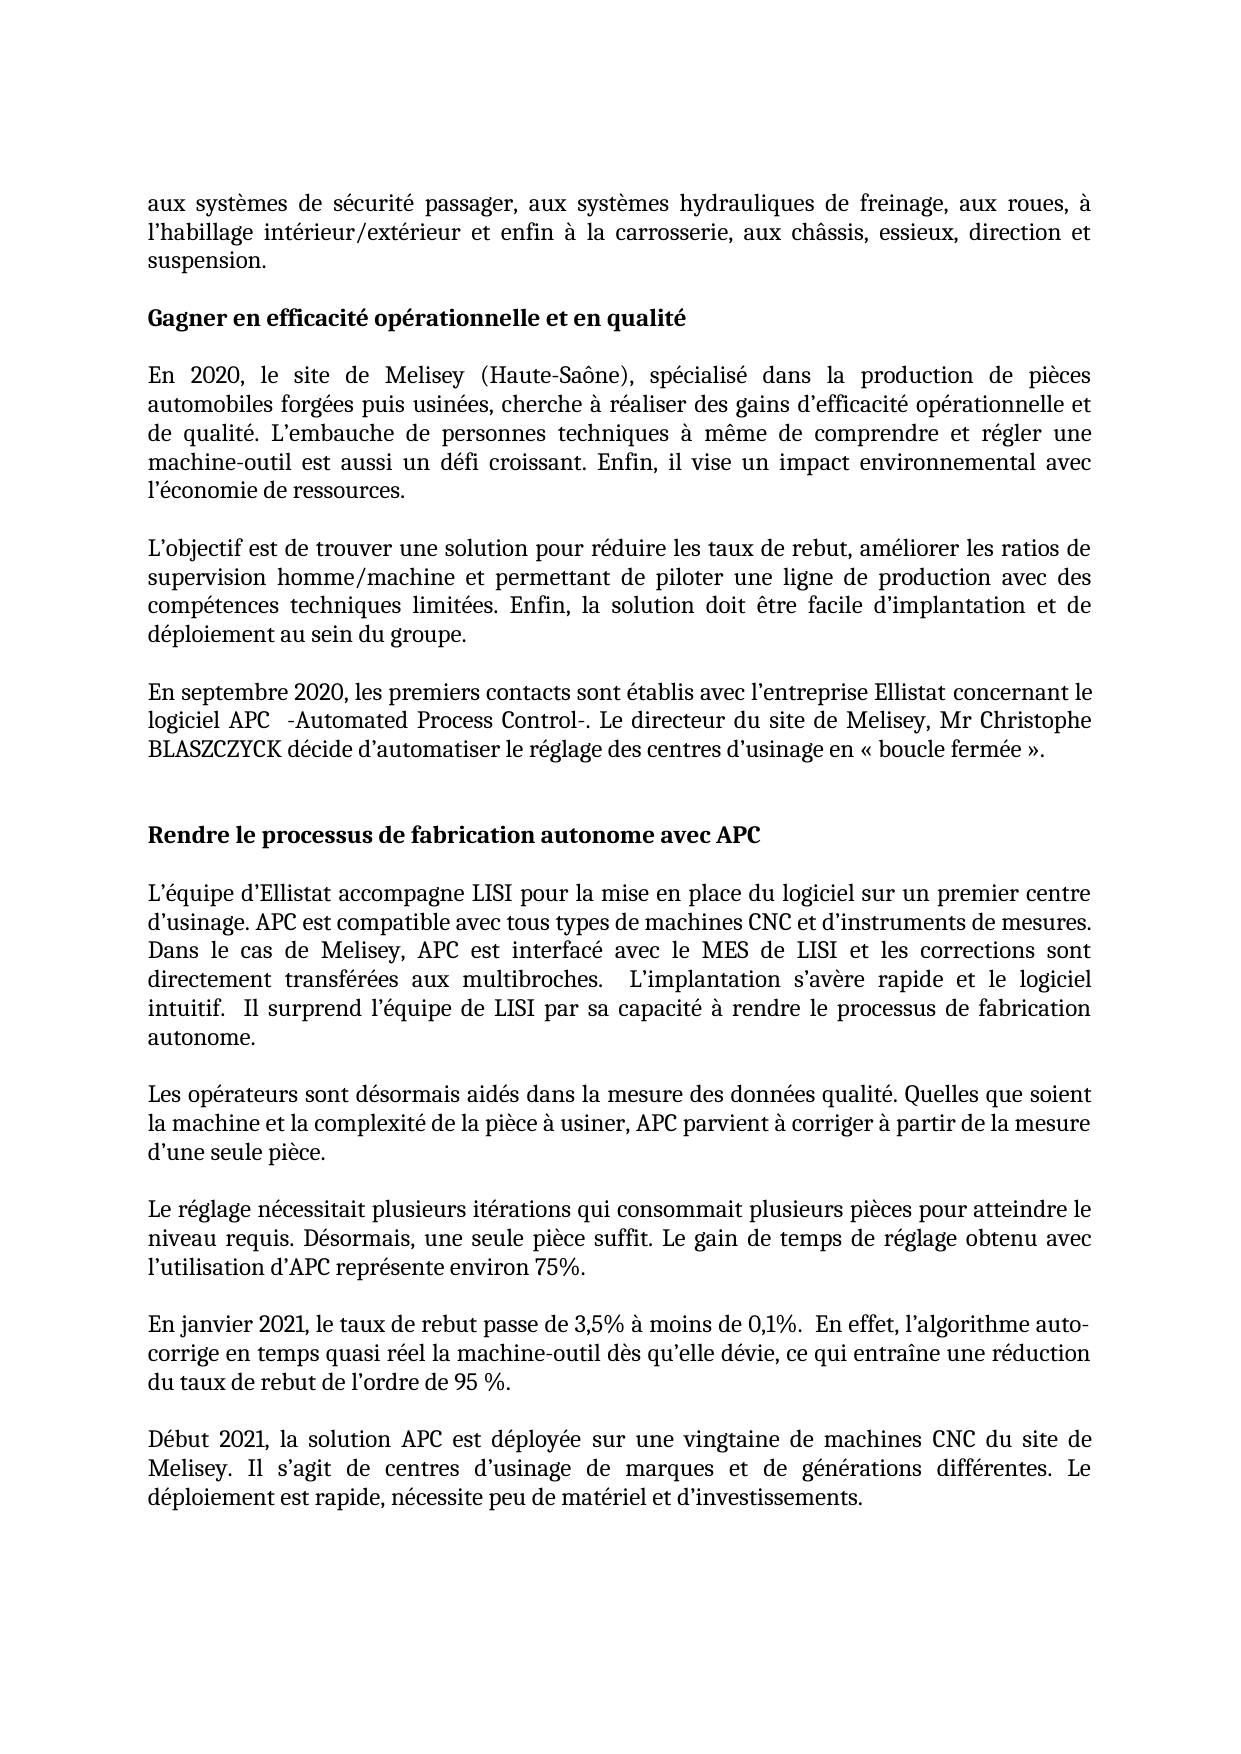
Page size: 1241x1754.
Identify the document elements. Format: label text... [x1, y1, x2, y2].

text En janvier 2021, le taux de rebut passe de 3,5% à moins de 0,1%. En effet, l’algorithme auto-corrige en temps quasi réel la machine-outil dès qu’elle dévie, ce qui entraîne une réduction du taux de rebut de l’ordre de 95 %. [148, 1310, 1093, 1396]
text L’équipe d’Ellistat accompagne LISI pour la mise en place du logiciel sur un premier centre d’usinage. APC est compatible avec tous types de machines CNC et d’instruments de mesures. Dans le cas de Melisey, APC est interfacé avec le MES de LISI et les corrections sont directement transférées aux multibroches. L’implantation s’avère rapide et le logiciel intuitif. Il surprend l’équipe de LISI par sa capacité à rendre le processus de fabrication autonome. [148, 879, 1093, 1051]
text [148, 189, 1093, 275]
text En septembre 2020, les premiers contacts sont établis avec l’entreprise Ellistat concernant le logiciel APC -Automated Process Control-. Le directeur du site de Melisey, Mr Christophe BLASZCZYCK décide d’automatiser le réglage des centres d’usinage en « boucle fermée ». [148, 678, 1093, 764]
text Gagner en efficacité opérationnelle et en qualité [148, 304, 1093, 333]
text Le réglage nécessitait plusieurs itérations qui consommait plusieurs pièces pour atteindre le niveau requis. Désormais, une seule pièce suffit. Le gain de temps de réglage obtenu avec l’utilisation d’APC représente environ 75%. [148, 1195, 1093, 1281]
text En 2020, le site de Melisey (Haute-Saône), spécialisé dans la production de pièces automobiles forgées puis usinées, cherche à réaliser des gains d’efficacité opérationnelle et de qualité. L’embauche de personnes techniques à même de comprendre et régler une machine-outil est aussi un défi croissant. Enfin, il vise un impact environnemental avec l’économie de ressources. [148, 361, 1093, 505]
text Les opérateurs sont désormais aidés dans la mesure des données qualité. Quelles que soient la machine et la complexité de la pièce à usiner, APC parvient à corriger à partir de la mesure d’une seule pièce. [148, 1080, 1093, 1166]
text L’objectif est de trouver une solution pour réduire les taux de rebut, améliorer les ratios de supervision homme/machine et permettant de piloter une ligne de production avec des compétences techniques limitées. Enfin, la solution doit être facile d’implantation et de déploiement au sein du groupe. [148, 534, 1093, 649]
text Début 2021, la solution APC est déployée sur une vingtaine de machines CNC du site de Melisey. Il s’agit de centres d’usinage de marques et de générations différentes. Le déploiement est rapide, nécessite peu de matériel et d’investissements. [148, 1425, 1093, 1511]
text Rendre le processus de fabrication autonome avec APC [148, 821, 1093, 850]
